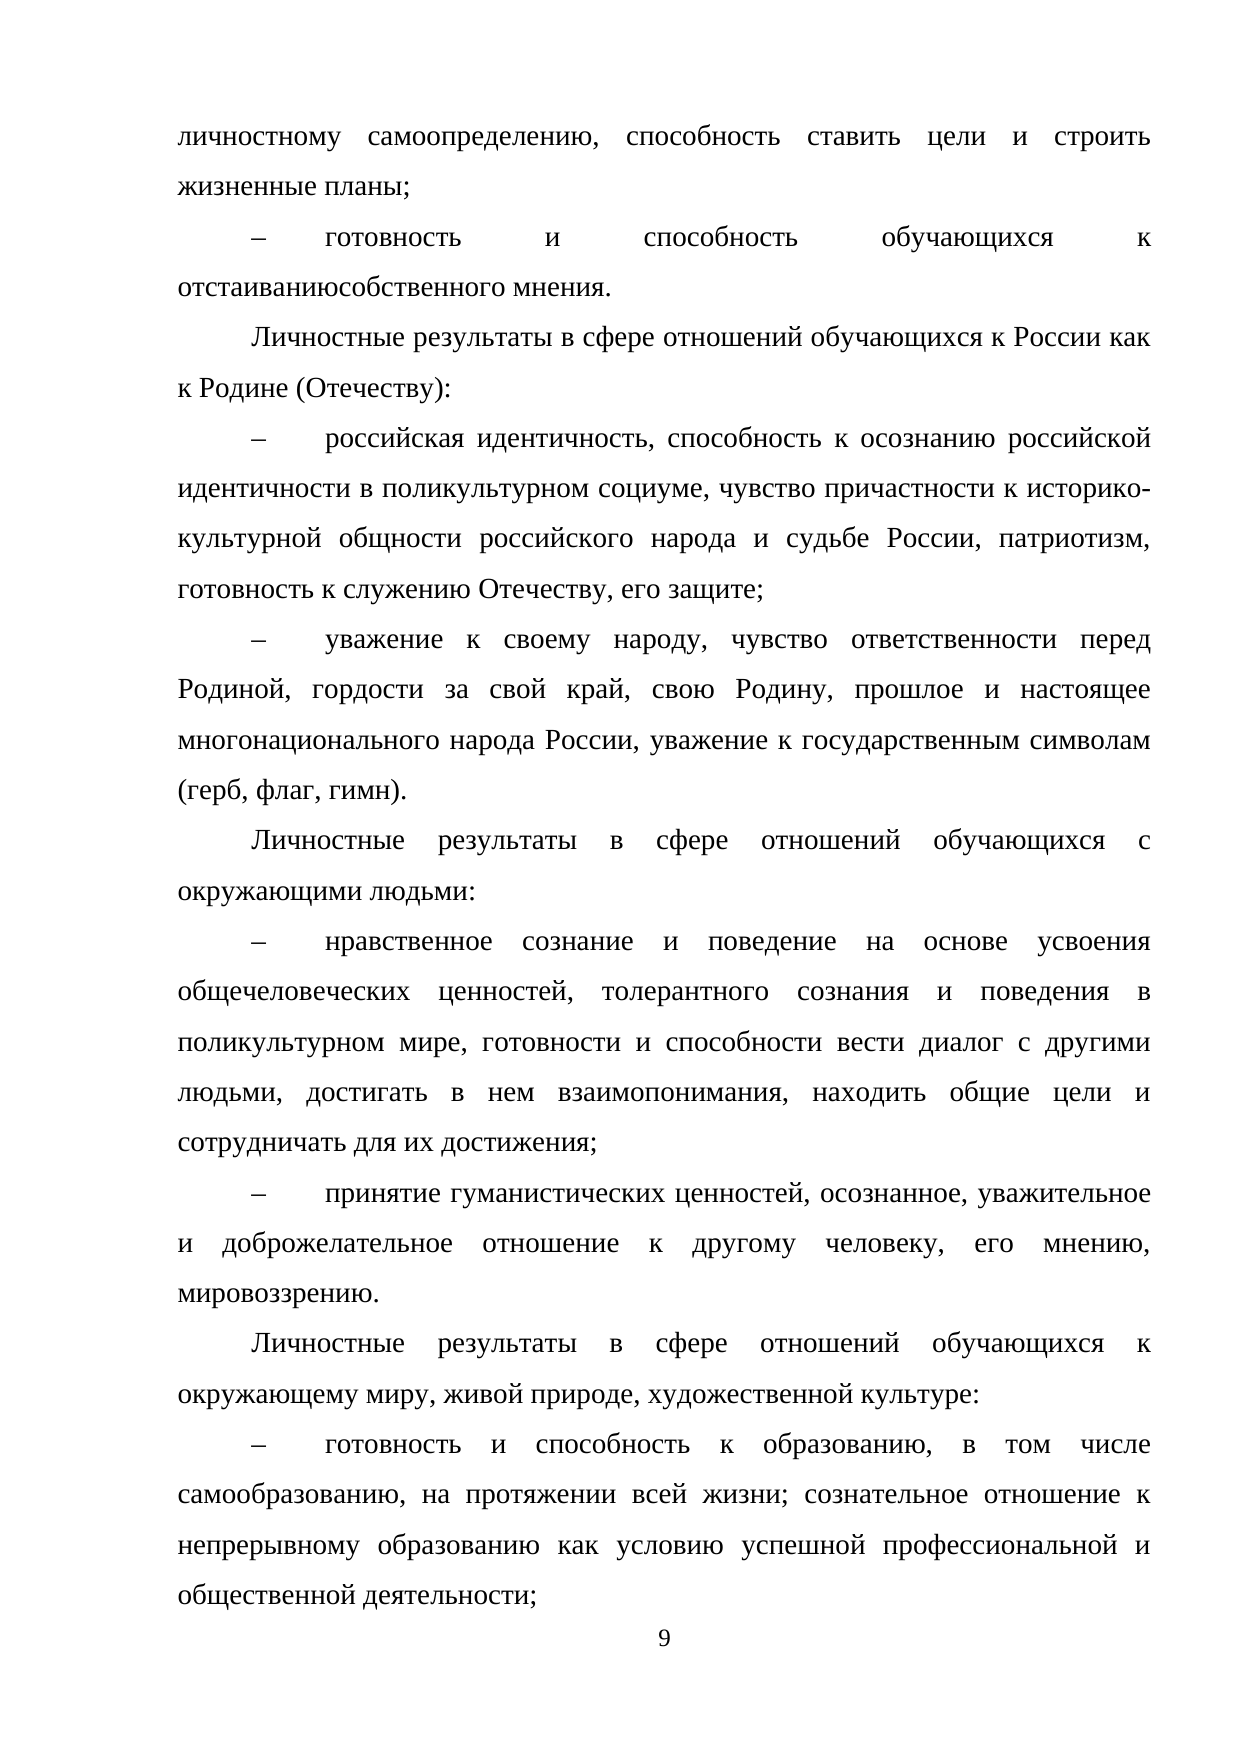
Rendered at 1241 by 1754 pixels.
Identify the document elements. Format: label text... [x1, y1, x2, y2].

text нравственное сознание и поведение на основе усвоения общечеловеческих ценностей, толерантного сознания и поведения в поликультурном мире, готовности и способности вести диалог с другими людьми, достигать в нем взаимопонимания, находить общие цели и сотрудничать для их достижения; [177, 923, 1152, 1158]
list российская идентичность, способность к осознанию российской идентичности в поликультурном социуме, чувство причастности к историко-культурной общности российского народа и судьбе России, патриотизм, готовность к служению Отечеству, его защите; [177, 420, 1152, 604]
text Личностные результаты в сфере отношений обучающихся с окружающими людьми: [177, 822, 1152, 906]
text готовность и способность к образованию, в том числе самообразованию, на протяжении всей жизни; сознательное отношение к непрерывному образованию как условию успешной профессиональной и общественной деятельности; [177, 1426, 1152, 1611]
list готовность и способность обучающихся к отстаиваниюсобственного мнения. [177, 219, 1152, 303]
text Личностные результаты в сфере отношений обучающихся к России как к Родине (Отечеству): [177, 319, 1152, 403]
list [177, 118, 1152, 202]
text принятие гуманистических ценностей, осознанное, уважительное и доброжелательное отношение к другому человеку, его мнению, мировоззрению. [177, 1175, 1152, 1309]
list уважение к своему народу, чувство ответственности перед Родиной, гордости за свой край, свою Родину, прошлое и настоящее многонационального народа России, уважение к государственным символам (герб, флаг, гимн). [177, 621, 1152, 806]
list Личностные результаты в сфере отношений обучающихся к окружающему миру, живой природе, художественной культуре: [177, 1326, 1152, 1409]
